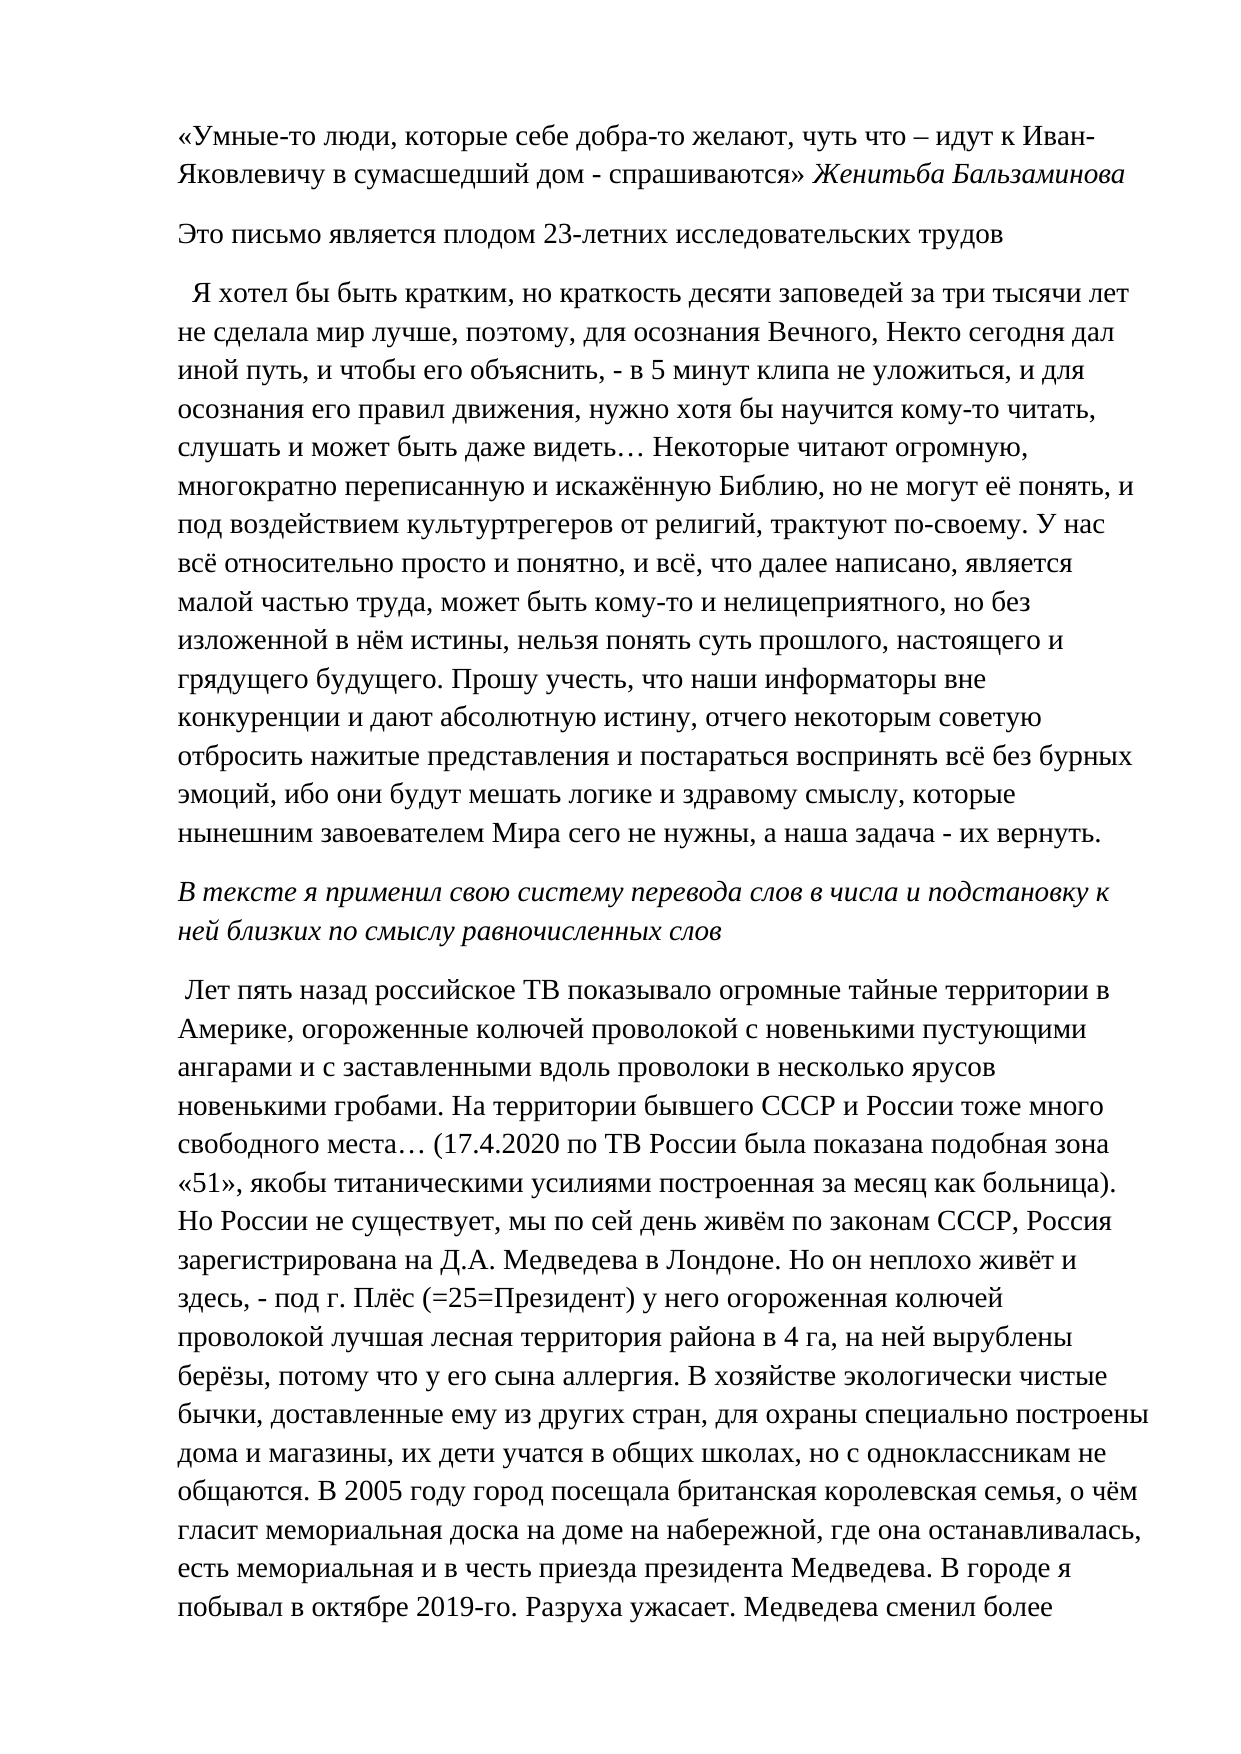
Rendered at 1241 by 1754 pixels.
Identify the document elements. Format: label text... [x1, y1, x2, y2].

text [177, 972, 1152, 1622]
text В тексте я применил свою систему перевода слов в числа и подстановку к ней близких по смыслу равночисленных слов [177, 874, 1152, 946]
text Я хотел бы быть кратким, но краткость десяти заповедей за три тысячи лет не сделала мир лучше, поэтому, для осознания Вечного, Некто сегодня дал иной путь, и чтобы его объяснить, - в 5 минут клипа не уложиться, и для осознания его правил движения, нужно хотя бы научится кому-то читать, слушать и может быть даже видеть… Некоторые читают огромную, многократно переписанную и искажённую Библию, но не могут её понять, и под воздействием культуртрегеров от религий, трактуют по-своему. У нас всё относительно просто и понятно, и всё, что далее написано, является малой частью труда, может быть кому-то и нелицеприятного, но без изложенной в нём истины, нельзя понять суть прошлого, настоящего и грядущего будущего. Прошу учесть, что наши информаторы вне конкуренции и дают абсолютную истину, отчего некоторым советую отбросить нажитые представления и постараться воспринять всё без бурных эмоций, ибо они будут мешать логике и здравому смыслу, которые нынешним завоевателем Мира сего не нужны, а наша задача - их вернуть. [177, 275, 1152, 848]
text «Умные-то люди, которые себе добра-то желают, чуть что – идут к Иван-Яковлевичу в сумасшедший дом - спрашиваются» Женитьба Бальзаминова [177, 118, 1152, 190]
text Это письмо является плодом 23-летних исследовательских трудов [177, 216, 1152, 249]
